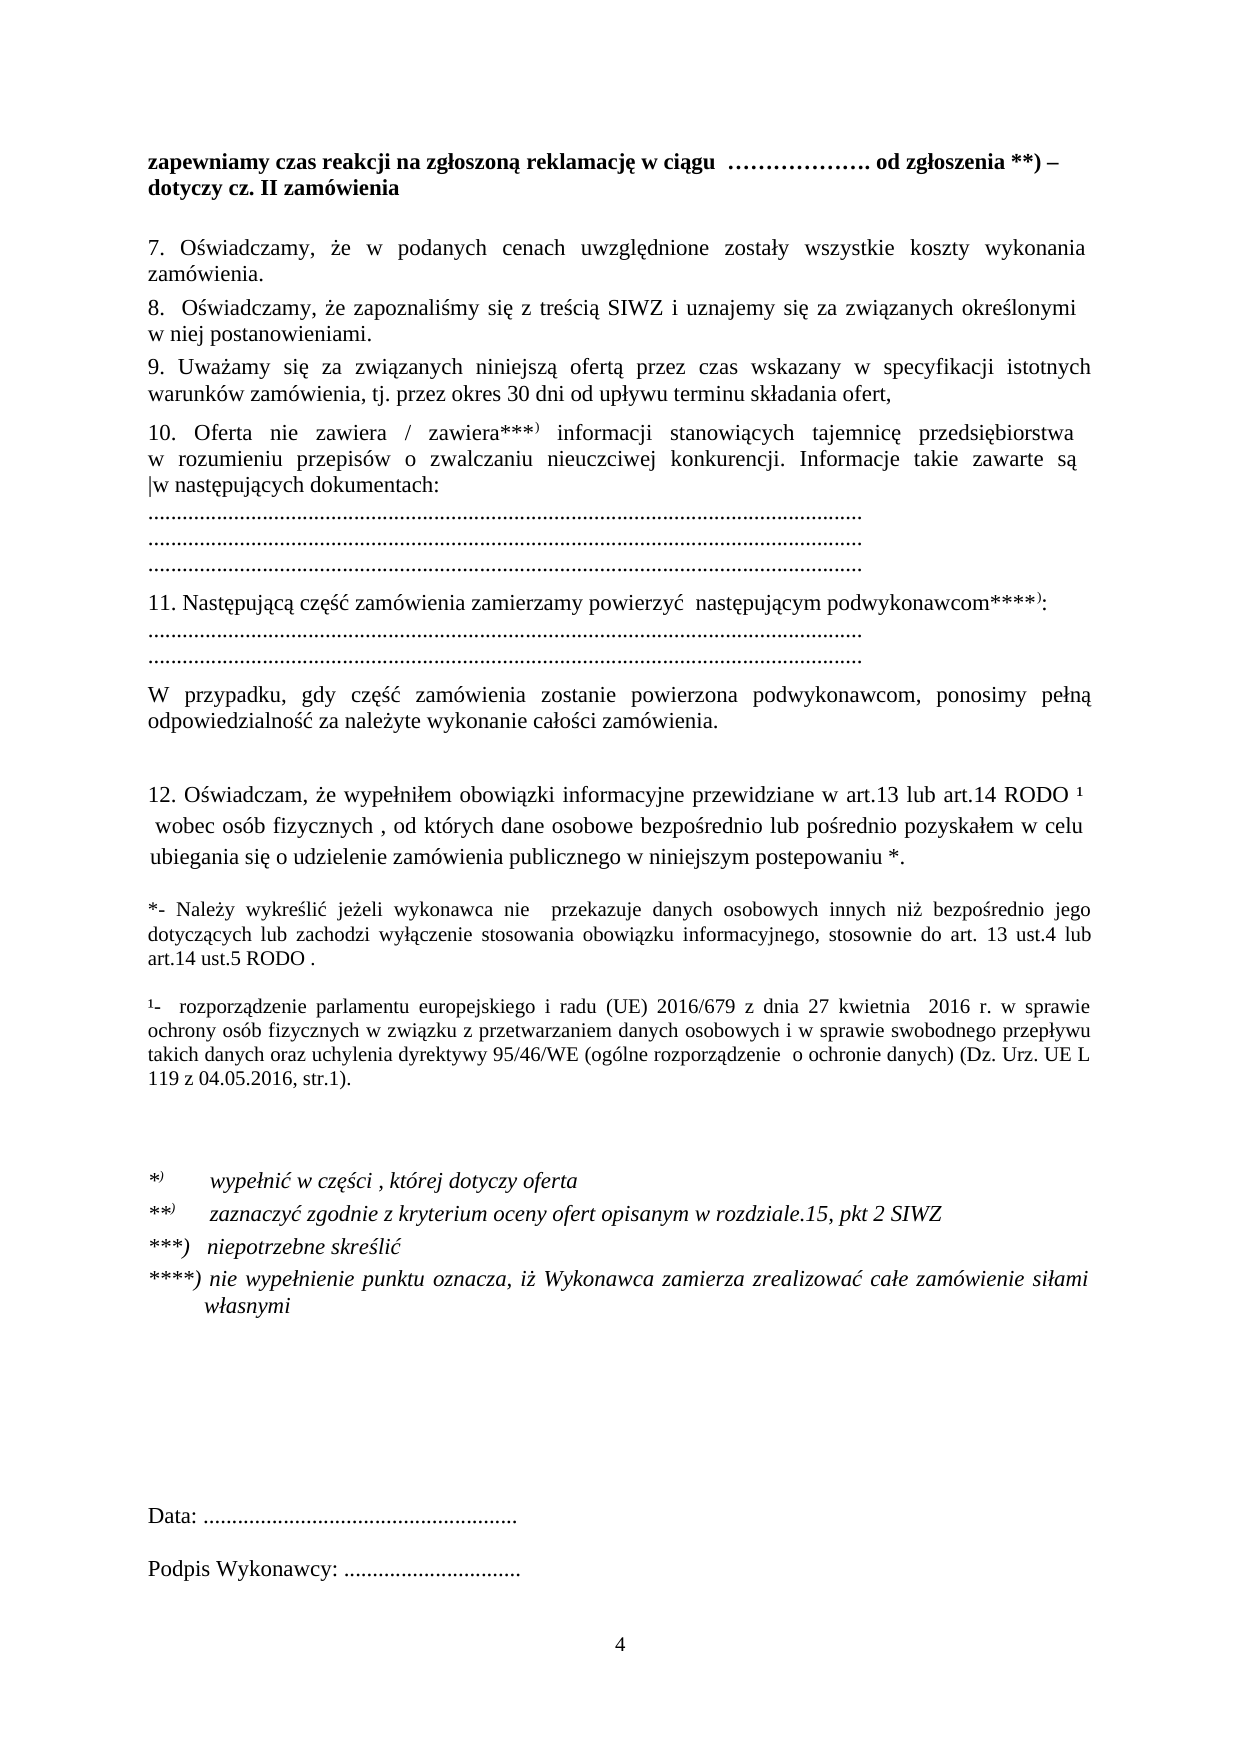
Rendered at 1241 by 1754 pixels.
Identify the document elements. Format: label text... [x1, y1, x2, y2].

text ............................................................................................................................. [148, 550, 1092, 577]
text ............................................................................................................................. [148, 498, 1092, 524]
text *- Należy wykreślić jeżeli wykonawca nie przekazuje danych osobowych innych niż bezpośrednio jego dotyczących lub zachodzi wyłączenie stosowania obowiązku informacyjnego, stosownie do art. 13 ust.4 lub art.14 ust.5 RODO . [148, 897, 1092, 969]
text 9. Uważamy się za związanych niniejszą ofertą przez czas wskazany w specyfikacji istotnych warunków zamówienia, tj. przez okres 30 dni od upływu terminu składania ofert, [148, 353, 1092, 406]
text W przypadku, gdy część zamówienia zostanie powierzona podwykonawcom, ponosimy pełną odpowiedzialność za należyte wykonanie całości zamówienia. [148, 681, 1092, 733]
text *) wypełnić w części , której dotyczy oferta [148, 1168, 1092, 1194]
text ............................................................................................................................. [148, 616, 1092, 642]
text 12. Oświadczam, że wypełniłem obowiązki informacyjne przewidziane w art.13 lub art.14 RODO ¹ wobec osób fizycznych , od których dane osobowe bezpośrednio lub pośrednio pozyskałem w celu ubiegania się o udzielenie zamówienia publicznego w niniejszym postepowaniu *. [133, 777, 1092, 871]
text Data: ....................................................... [148, 1503, 1092, 1529]
text 11. Następującą część zamówienia zamierzamy powierzyć następującym podwykonawcom****): [148, 589, 1092, 616]
text ****) nie wypełnienie punktu oznacza, iż Wykonawca zamierza zrealizować całe zamówienie siłami własnymi [148, 1265, 1092, 1318]
text ............................................................................................................................. [148, 524, 1092, 550]
text ............................................................................................................................. [148, 642, 1092, 668]
text ¹- rozporządzenie parlamentu europejskiego i radu (UE) 2016/679 z dnia 27 kwietnia 2016 r. w sprawie ochrony osób fizycznych w związku z przetwarzaniem danych osobowych i w sprawie swobodnego przepływu takich danych oraz uchylenia dyrektywy 95/46/WE (ogólne rozporządzenie o ochronie danych) (Dz. Urz. UE L 119 z 04.05.2016, str.1). [148, 994, 1092, 1090]
text 7. Oświadczamy, że w podanych cenach uwzględnione zostały wszystkie koszty wykonania zamówienia. [148, 234, 1087, 287]
text 8. Oświadczamy, że zapoznaliśmy się z treścią SIWZ i uznajemy się za związanych określonymi w niej postanowieniami. [148, 294, 1087, 346]
text **) zaznaczyć zgodnie z kryterium oceny ofert opisanym w rozdziale.15, pkt 2 SIWZ [148, 1200, 1092, 1227]
text Podpis Wykonawcy: ............................... [148, 1555, 1092, 1582]
text 10. Oferta nie zawiera / zawiera***) informacji stanowiących tajemnicę przedsiębiorstwa w rozumieniu przepisów o zwalczaniu nieuczciwej konkurencji. Informacje takie zawarte są |w następujących dokumentach: [148, 419, 1092, 498]
text zapewniamy czas reakcji na zgłoszoną reklamację w ciągu ………………. od zgłoszenia **) – dotyczy cz. II zamówienia [148, 148, 1092, 200]
text ***) niepotrzebne skreślić [148, 1233, 1092, 1259]
